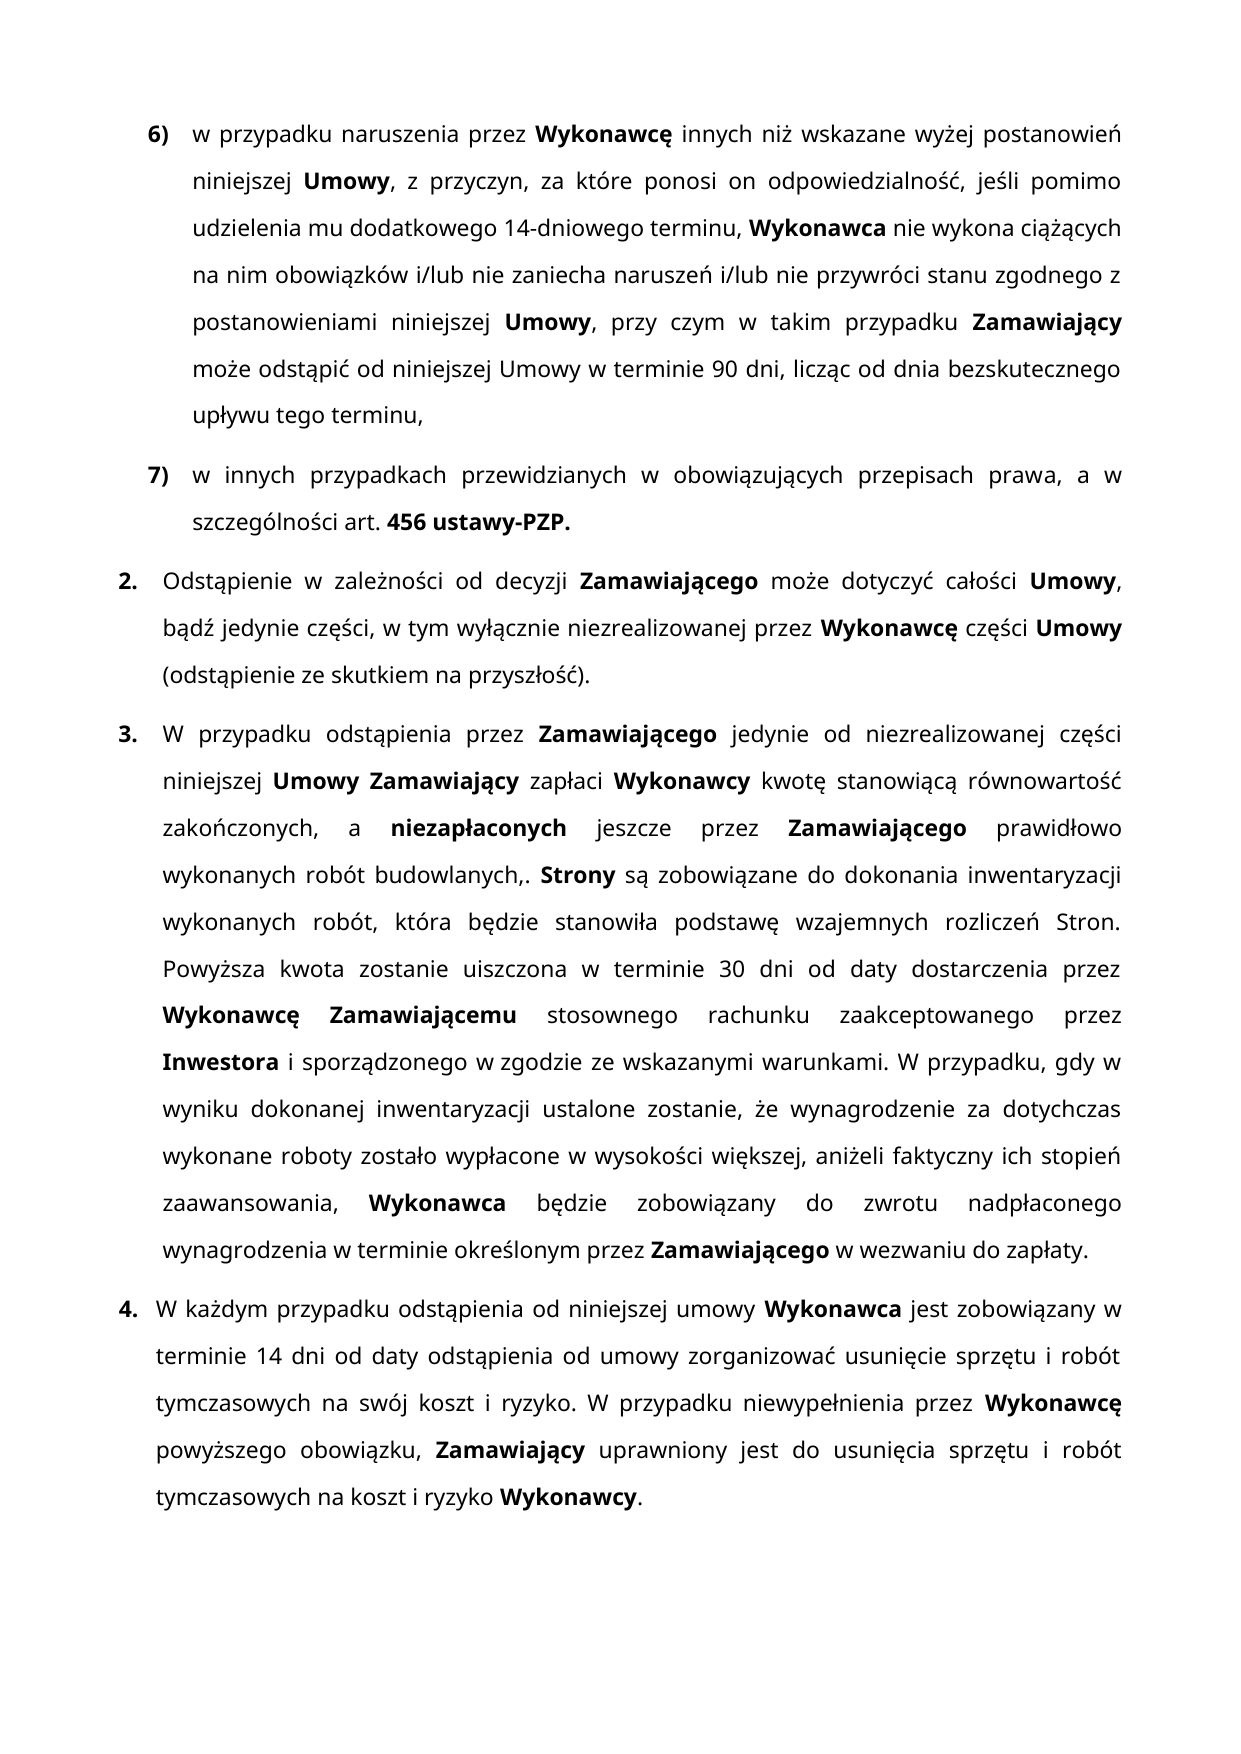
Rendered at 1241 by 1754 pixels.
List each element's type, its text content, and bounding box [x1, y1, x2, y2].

list w innych przypadkach przewidzianych w obowiązujących przepisach prawa, a w szczególności art. 456 ustawy-PZP. [148, 459, 1122, 537]
list w przypadku naruszenia przez Wykonawcę innych niż wskazane wyżej postanowień niniejszej Umowy, z przyczyn, za które ponosi on odpowiedzialność, jeśli pomimo udzielenia mu dodatkowego 14-dniowego terminu, Wykonawca nie wykona ciążących na nim obowiązków i/lub nie zaniecha naruszeń i/lub nie przywróci stanu zgodnego z postanowieniami niniejszej Umowy, przy czym w takim przypadku Zamawiający może odstąpić od niniejszej Umowy w terminie 90 dni, licząc od dnia bezskutecznego upływu tego terminu, [148, 118, 1122, 431]
list W przypadku odstąpienia przez Zamawiającego jedynie od niezrealizowanej części niniejszej Umowy Zamawiający zapłaci Wykonawcy kwotę stanowiącą równowartość zakończonych, a niezapłaconych jeszcze przez Zamawiającego prawidłowo wykonanych robót budowlanych,. Strony są zobowiązane do dokonania inwentaryzacji wykonanych robót, która będzie stanowiła podstawę wzajemnych rozliczeń Stron. Powyższa kwota zostanie uiszczona w terminie 30 dni od daty dostarczenia przez Wykonawcę Zamawiającemu stosownego rachunku zaakceptowanego przez Inwestora i sporządzonego w zgodzie ze wskazanymi warunkami. W przypadku, gdy w wyniku dokonanej inwentaryzacji ustalone zostanie, że wynagrodzenie za dotychczas wykonane roboty zostało wypłacone w wysokości większej, aniżeli faktyczny ich stopień zaawansowania, Wykonawca będzie zobowiązany do zwrotu nadpłaconego wynagrodzenia w terminie określonym przez Zamawiającego w wezwaniu do zapłaty. [118, 718, 1122, 1265]
list Odstąpienie w zależności od decyzji Zamawiającego może dotyczyć całości Umowy, bądź jedynie części, w tym wyłącznie niezrealizowanej przez Wykonawcę części Umowy (odstąpienie ze skutkiem na przyszłość). [118, 565, 1122, 690]
list W każdym przypadku odstąpienia od niniejszej umowy Wykonawca jest zobowiązany w terminie 14 dni od daty odstąpienia od umowy zorganizować usunięcie sprzętu i robót tymczasowych na swój koszt i ryzyko. W przypadku niewypełnienia przez Wykonawcę powyższego obowiązku, Zamawiający uprawniony jest do usunięcia sprzętu i robót tymczasowych na koszt i ryzyko Wykonawcy. [118, 1293, 1122, 1512]
